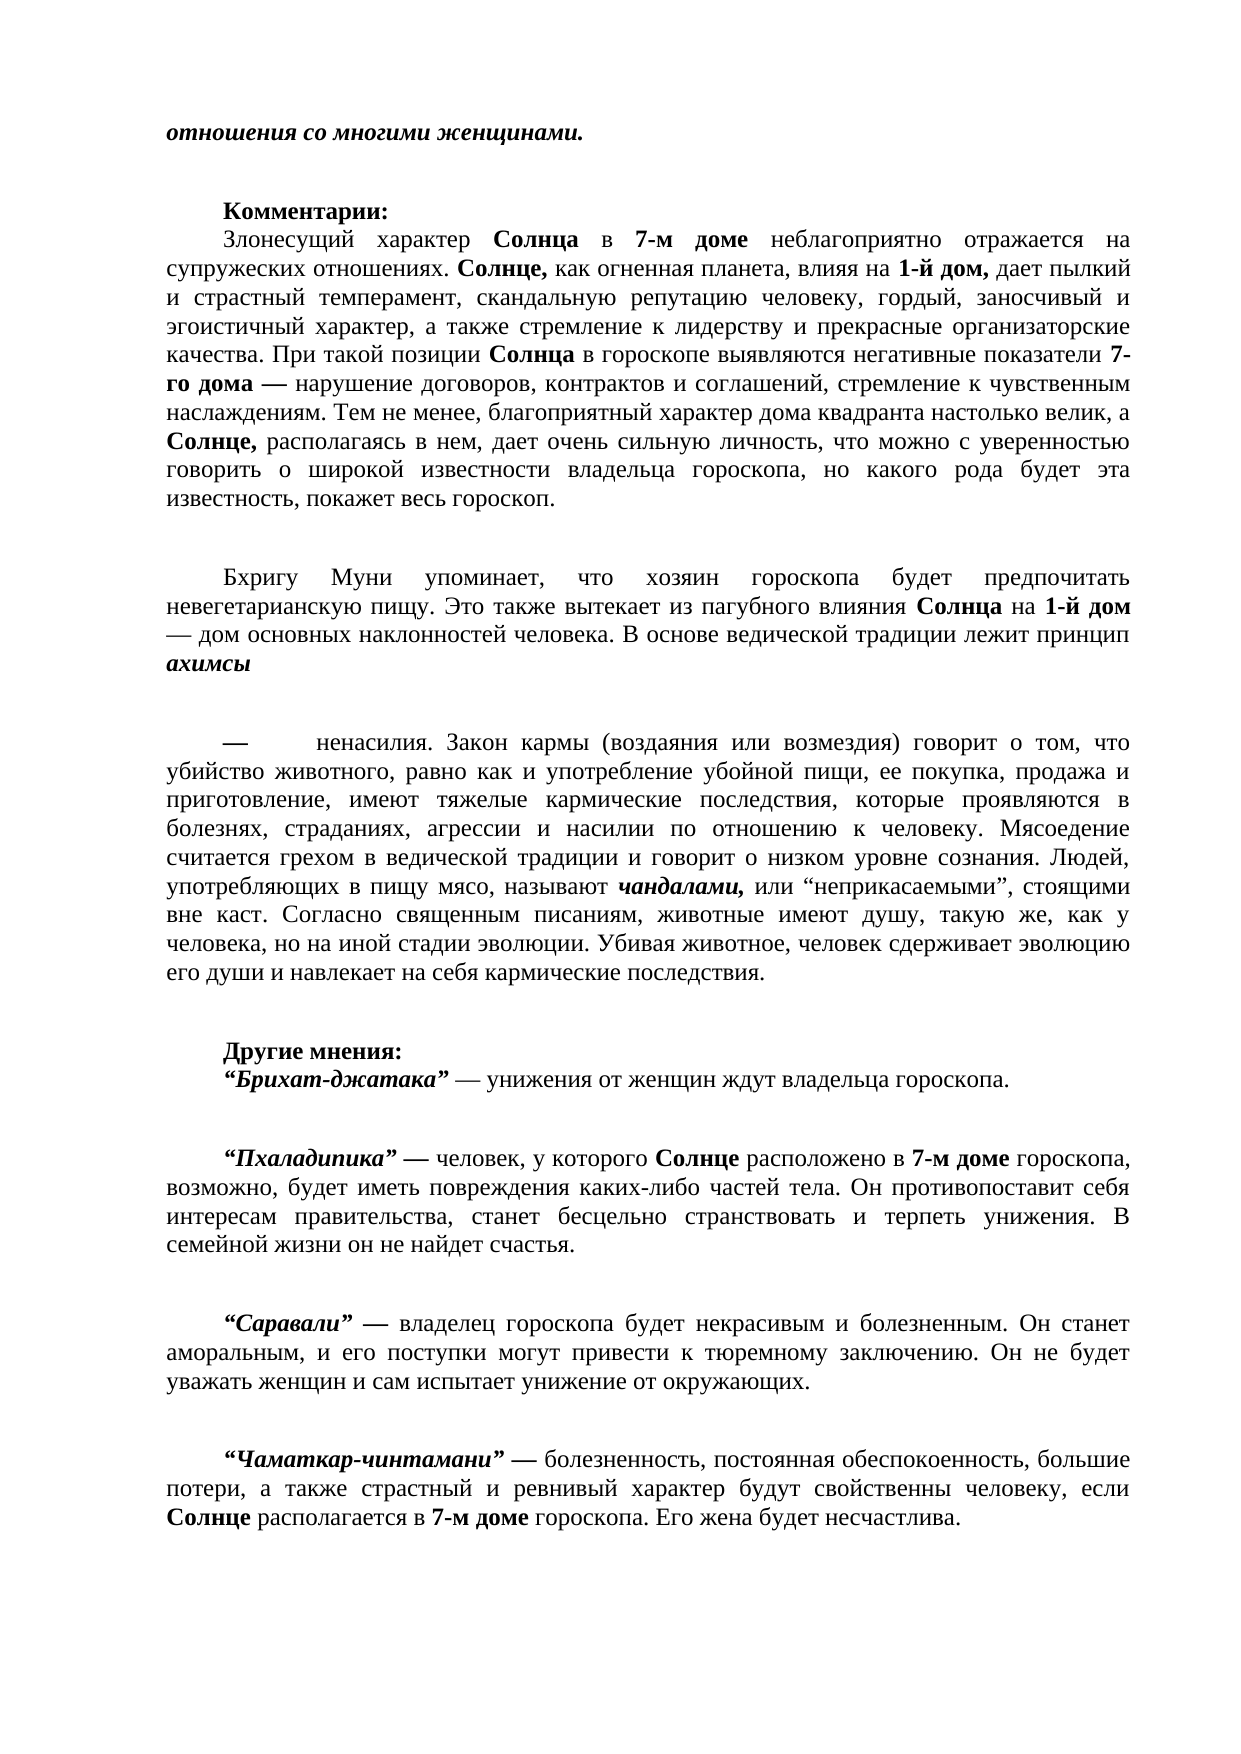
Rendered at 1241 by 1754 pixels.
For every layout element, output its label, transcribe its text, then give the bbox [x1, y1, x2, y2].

text Другие мнения: [166, 1036, 1131, 1064]
text “Чаматкар-чинтамани” — болезненность, постоянная обеспокоенность, большие потери, а также страстный и ревнивый характер будут свойственны человеку, если Солнце располагается в 7-м доме гороскопа. Его жена будет несчастлива. [166, 1444, 1131, 1531]
text Комментарии: [166, 196, 1131, 224]
text “Брихат-джатака” — унижения от женщин ждут владельца гороскопа. [166, 1064, 1131, 1093]
text Бхригу Муни упоминает, что хозяин гороскопа будет предпочитать невегетарианскую пищу. Это также вытекает из пагубного влияния Солнца на 1-й дом — дом основных наклонностей человека. В основе ведической традиции лежит принцип ахимсы [166, 562, 1131, 677]
list ненасилия. Закон кармы (воздаяния или возмездия) говорит о том, что убийство животного, равно как и употребление убойной пищи, ее покупка, продажа и приготовление, имеют тяжелые кармические последствия, которые проявляются в болезнях, страданиях, агрессии и насилии по отношению к человеку. Мясоедение считается грехом в ведической традиции и говорит о низком уровне сознания. Людей, употребляющих в пищу мясо, называют чандалами, или “неприкасаемыми”, стоящими вне каст. Согласно священным писаниям, животные имеют душу, такую же, как у человека, но на иной стадии эволюции. Убивая животное, человек сдерживает эволюцию его души и навлекает на себя кармические последствия. [166, 727, 1131, 986]
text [166, 117, 1131, 146]
text Злонесущий характер Солнца в 7-м доме неблагоприятно отражается на супружеских отношениях. Солнце, как огненная планета, влияя на 1-й дом, дает пылкий и страстный темперамент, скандальную репутацию человеку, гордый, заносчивый и эгоистичный характер, а также стремление к лидерству и прекрасные организаторские качества. При такой позиции Солнца в гороскопе выявляются негативные показатели 7-го дома — нарушение договоров, контрактов и соглашений, стремление к чувственным наслаждениям. Тем не менее, благоприятный характер дома квадранта настолько велик, а Солнце, располагаясь в нем, дает очень сильную личность, что можно с уверенностью говорить о широкой известности владельца гороскопа, но какого рода будет эта известность, покажет весь гороскоп. [166, 224, 1131, 512]
text “Пхаладипика” — человек, у которого Солнце расположено в 7-м доме гороскопа, возможно, будет иметь повреждения каких-либо частей тела. Он противопоставит себя интересам правительства, станет бесцельно странствовать и терпеть унижения. В семейной жизни он не найдет счастья. [166, 1143, 1131, 1258]
text “Саравали” — владелец гороскопа будет некрасивым и болезненным. Он станет аморальным, и его поступки могут привести к тюремному заключению. Он не будет уважать женщин и сам испытает унижение от окружающих. [166, 1308, 1131, 1394]
